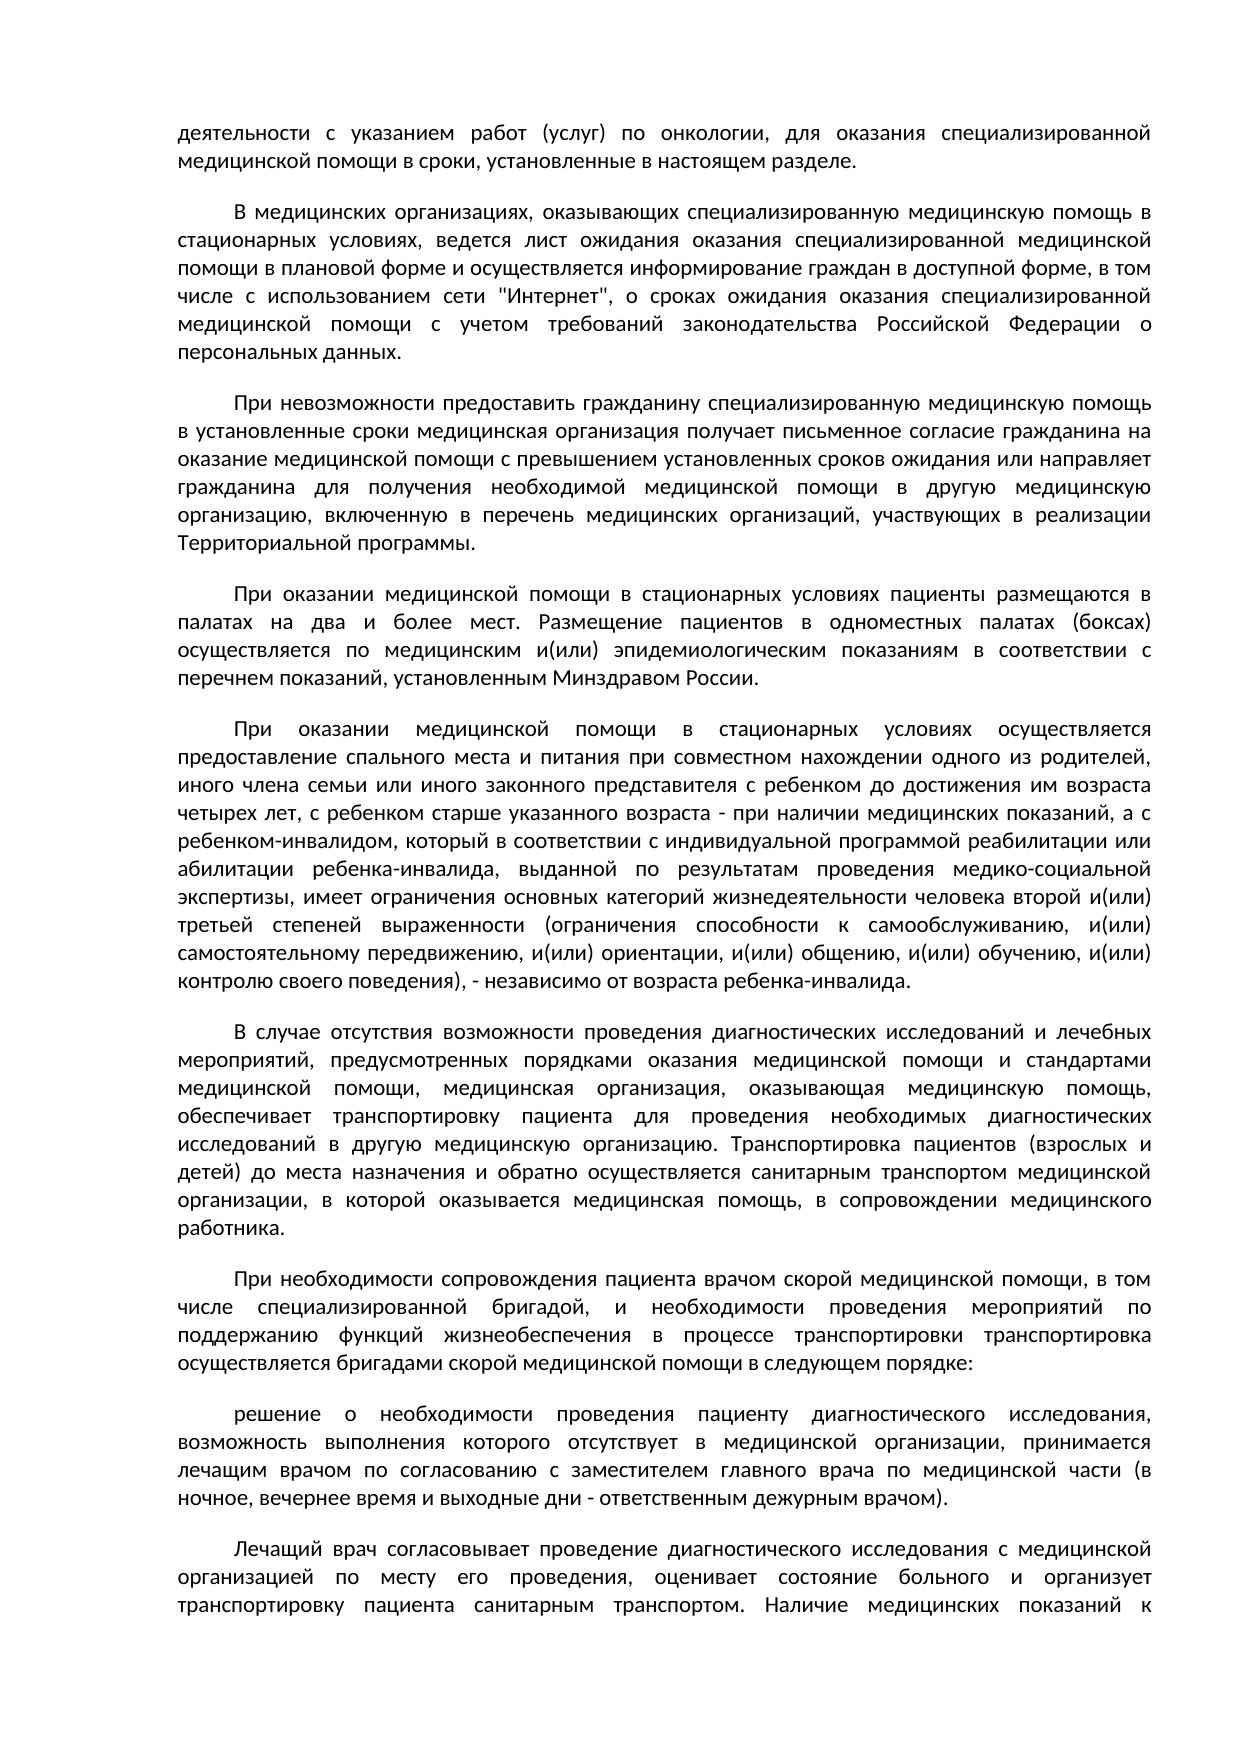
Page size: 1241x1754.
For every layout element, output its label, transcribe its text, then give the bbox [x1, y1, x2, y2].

text При оказании медицинской помощи в стационарных условиях осуществляется предоставление спального места и питания при совместном нахождении одного из родителей, иного члена семьи или иного законного представителя с ребенком до достижения им возраста четырех лет, с ребенком старше указанного возраста - при наличии медицинских показаний, а с ребенком-инвалидом, который в соответствии с индивидуальной программой реабилитации или абилитации ребенка-инвалида, выданной по результатам проведения медико-социальной экспертизы, имеет ограничения основных категорий жизнедеятельности человека второй и(или) третьей степеней выраженности (ограничения способности к самообслуживанию, и(или) самостоятельному передвижению, и(или) ориентации, и(или) общению, и(или) обучению, и(или) контролю своего поведения), - независимо от возраста ребенка-инвалида. [177, 714, 1152, 994]
text При невозможности предоставить гражданину специализированную медицинскую помощь в установленные сроки медицинская организация получает письменное согласие гражданина на оказание медицинской помощи с превышением установленных сроков ожидания или направляет гражданина для получения необходимой медицинской помощи в другую медицинскую организацию, включенную в перечень медицинских организаций, участвующих в реализации Территориальной программы. [177, 388, 1152, 556]
text При оказании медицинской помощи в стационарных условиях пациенты размещаются в палатах на два и более мест. Размещение пациентов в одноместных палатах (боксах) осуществляется по медицинским и(или) эпидемиологическим показаниям в соответствии с перечнем показаний, установленным Минздравом России. [177, 579, 1152, 691]
text В медицинских организациях, оказывающих специализированную медицинскую помощь в стационарных условиях, ведется лист ожидания оказания специализированной медицинской помощи в плановой форме и осуществляется информирование граждан в доступной форме, в том числе с использованием сети "Интернет", о сроках ожидания оказания специализированной медицинской помощи с учетом требований законодательства Российской Федерации о персональных данных. [177, 197, 1152, 365]
text В случае отсутствия возможности проведения диагностических исследований и лечебных мероприятий, предусмотренных порядками оказания медицинской помощи и стандартами медицинской помощи, медицинская организация, оказывающая медицинскую помощь, обеспечивает транспортировку пациента для проведения необходимых диагностических исследований в другую медицинскую организацию. Транспортировка пациентов (взрослых и детей) до места назначения и обратно осуществляется санитарным транспортом медицинской организации, в которой оказывается медицинская помощь, в сопровождении медицинского работника. [177, 1017, 1152, 1241]
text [177, 118, 1152, 174]
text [177, 1534, 1152, 1618]
text При необходимости сопровождения пациента врачом скорой медицинской помощи, в том числе специализированной бригадой, и необходимости проведения мероприятий по поддержанию функций жизнеобеспечения в процессе транспортировки транспортировка осуществляется бригадами скорой медицинской помощи в следующем порядке: [177, 1264, 1152, 1376]
text решение о необходимости проведения пациенту диагностического исследования, возможность выполнения которого отсутствует в медицинской организации, принимается лечащим врачом по согласованию с заместителем главного врача по медицинской части (в ночное, вечернее время и выходные дни - ответственным дежурным врачом). [177, 1399, 1152, 1511]
